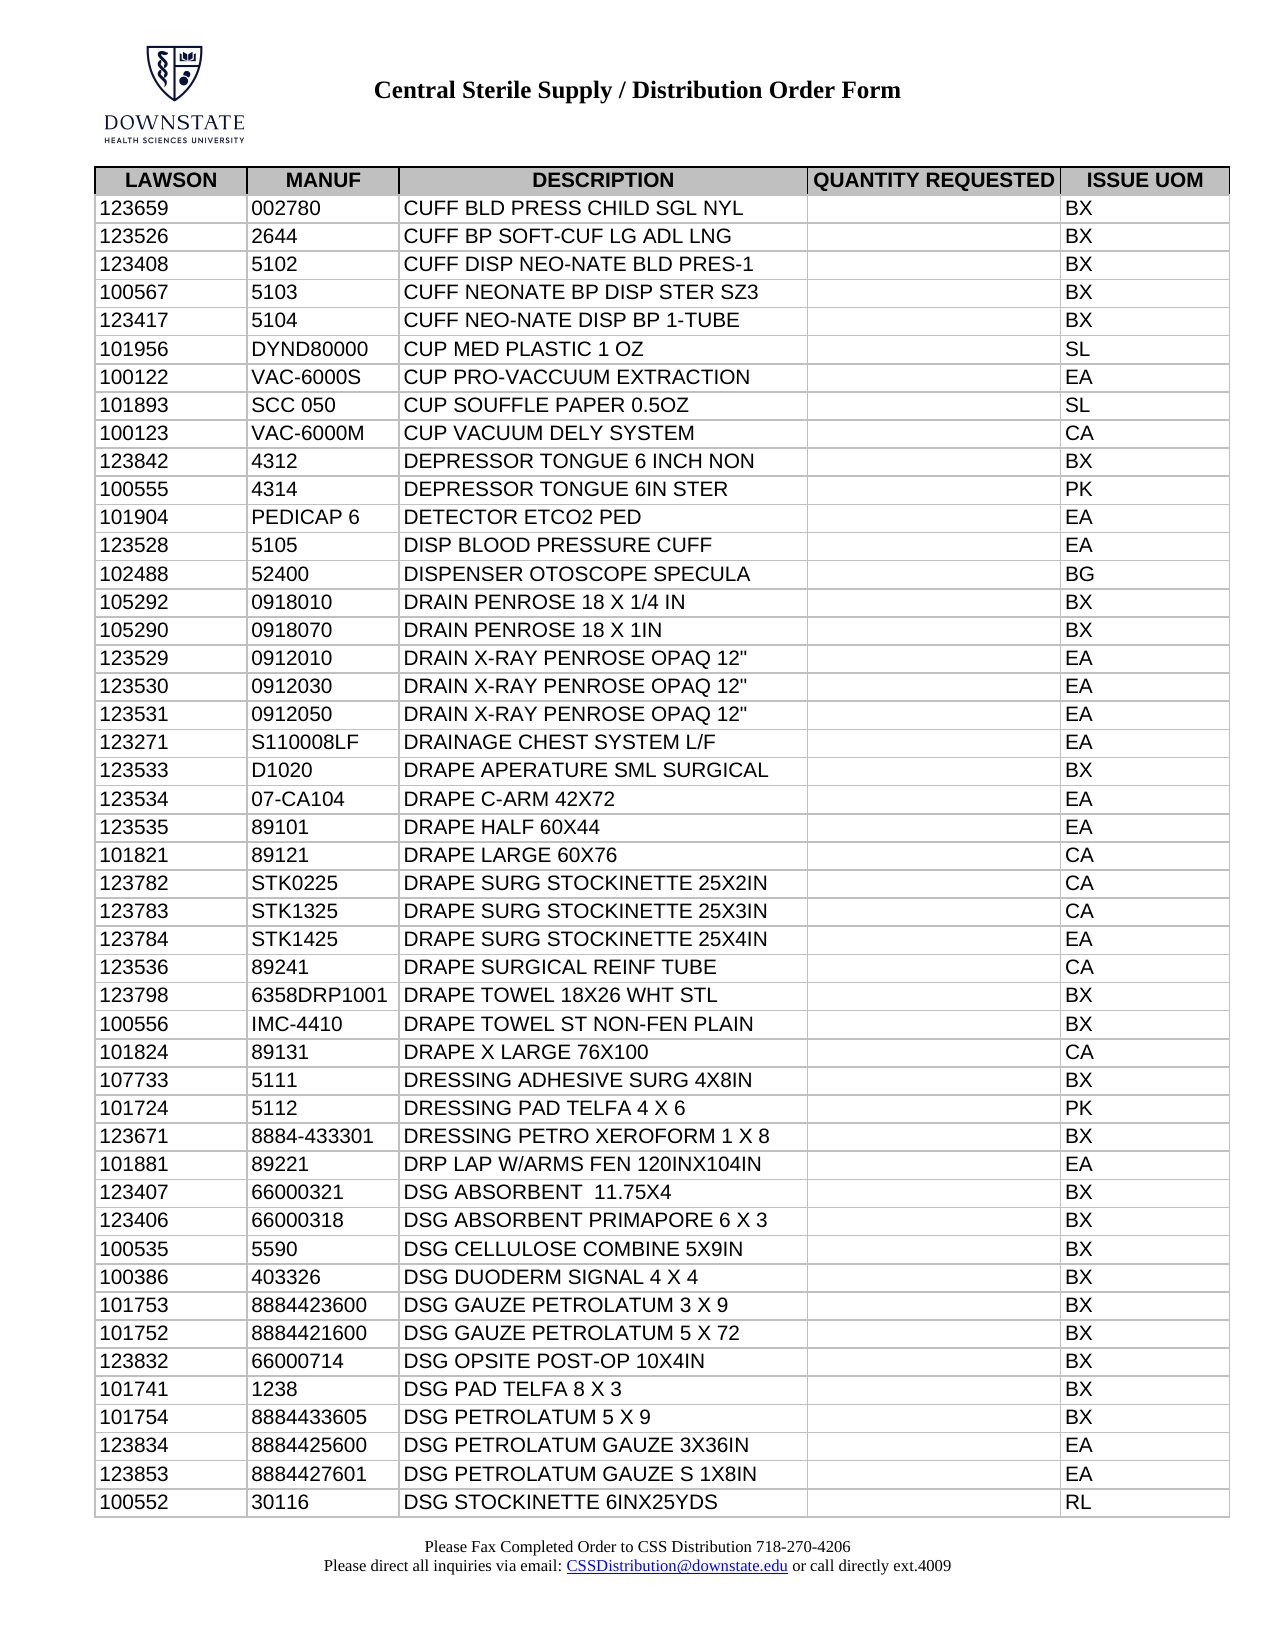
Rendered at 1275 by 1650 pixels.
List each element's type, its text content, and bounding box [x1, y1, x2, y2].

table_cell DRESSING PETRO XEROFORM 1 X 8 [400, 1124, 807, 1150]
table_cell 123834 [96, 1433, 246, 1460]
table_cell 123853 [96, 1461, 246, 1488]
table_cell [808, 730, 1060, 757]
table_cell DRAIN PENROSE 18 X 1IN [400, 618, 807, 644]
table_cell [808, 1321, 1060, 1347]
table_header MANUF [248, 168, 398, 194]
table_cell 002780 [248, 196, 398, 222]
table_cell 5111 [248, 1068, 398, 1094]
table_cell 89221 [248, 1152, 398, 1178]
table_cell 123528 [96, 533, 246, 560]
table_cell DSG ABSORBENT 11.75X4 [400, 1180, 807, 1207]
table_cell [808, 1293, 1060, 1319]
table_cell 07-CA104 [248, 786, 398, 813]
table_cell 8884427601 [248, 1461, 398, 1488]
table_cell [808, 1405, 1060, 1432]
table_cell 0918010 [248, 590, 398, 616]
table_cell SL [1061, 393, 1229, 419]
table_cell DYND80000 [248, 336, 398, 363]
table_cell EA [1061, 646, 1229, 672]
table_cell [808, 1433, 1060, 1460]
table_cell DRESSING ADHESIVE SURG 4X8IN [400, 1068, 807, 1094]
table_cell DEPRESSOR TONGUE 6 INCH NON [400, 449, 807, 475]
table_cell DSG STOCKINETTE 6INX25YDS [400, 1490, 807, 1516]
table_cell [808, 871, 1060, 897]
table_cell BX [1061, 280, 1229, 307]
table_cell [808, 1236, 1060, 1263]
table_cell CA [1061, 1040, 1229, 1066]
table_cell BX [1061, 252, 1229, 278]
table_cell [808, 365, 1060, 391]
table_cell 100567 [96, 280, 246, 307]
table_cell BX [1061, 1377, 1229, 1403]
table_cell 100123 [96, 421, 246, 447]
table_cell 89101 [248, 815, 398, 841]
table_cell DRP LAP W/ARMS FEN 120INX104IN [400, 1152, 807, 1178]
table_cell 8884-433301 [248, 1124, 398, 1150]
table_cell DSG GAUZE PETROLATUM 5 X 72 [400, 1321, 807, 1347]
picture [84, 25, 265, 164]
table_cell STK1325 [248, 899, 398, 925]
table_cell 5590 [248, 1236, 398, 1263]
table_cell DSG DUODERM SIGNAL 4 X 4 [400, 1265, 807, 1291]
table_cell IMC-4410 [248, 1011, 398, 1038]
table_cell EA [1061, 730, 1229, 757]
table_cell 8884423600 [248, 1293, 398, 1319]
table_cell DRAPE SURG STOCKINETTE 25X4IN [400, 927, 807, 953]
table_cell 107733 [96, 1068, 246, 1094]
table_cell [808, 393, 1060, 419]
table_cell 123408 [96, 252, 246, 278]
table_cell EA [1061, 1461, 1229, 1488]
table_cell DRAPE TOWEL 18X26 WHT STL [400, 983, 807, 1010]
table_cell 89241 [248, 955, 398, 982]
table_cell DSG PETROLATUM GAUZE S 1X8IN [400, 1461, 807, 1488]
table_cell 123671 [96, 1124, 246, 1150]
table_cell [808, 280, 1060, 307]
table_cell 403326 [248, 1265, 398, 1291]
table_cell [808, 1461, 1060, 1488]
table_cell DRAPE HALF 60X44 [400, 815, 807, 841]
table_cell [808, 1208, 1060, 1235]
table_cell [808, 308, 1060, 335]
table_cell 66000714 [248, 1349, 398, 1375]
table_cell 5105 [248, 533, 398, 560]
table_cell CUP MED PLASTIC 1 OZ [400, 336, 807, 363]
table_cell D1020 [248, 758, 398, 785]
table_cell 101741 [96, 1377, 246, 1403]
table_cell DSG PAD TELFA 8 X 3 [400, 1377, 807, 1403]
table_cell CUP VACUUM DELY SYSTEM [400, 421, 807, 447]
table_cell [808, 1349, 1060, 1375]
table_cell [808, 786, 1060, 813]
table_cell [808, 843, 1060, 869]
table_cell DRAIN X-RAY PENROSE OPAQ 12" [400, 702, 807, 728]
table_cell VAC-6000M [248, 421, 398, 447]
table_cell DRAPE TOWEL ST NON-FEN PLAIN [400, 1011, 807, 1038]
table_cell [808, 618, 1060, 644]
table_cell BX [1061, 1011, 1229, 1038]
table_cell PK [1061, 477, 1229, 503]
table_cell 101724 [96, 1096, 246, 1122]
table_cell BX [1061, 1293, 1229, 1319]
table_cell EA [1061, 533, 1229, 560]
table_cell EA [1061, 1433, 1229, 1460]
table_cell BX [1061, 1236, 1229, 1263]
table_cell 4312 [248, 449, 398, 475]
table_cell [808, 224, 1060, 250]
table_cell DSG CELLULOSE COMBINE 5X9IN [400, 1236, 807, 1263]
table_cell CA [1061, 899, 1229, 925]
table_cell 123406 [96, 1208, 246, 1235]
table_cell PK [1061, 1096, 1229, 1122]
table_cell EA [1061, 674, 1229, 700]
table_cell BX [1061, 1321, 1229, 1347]
table_header ISSUE UOM [1061, 168, 1229, 194]
table_cell [808, 983, 1060, 1010]
table_header LAWSON [96, 168, 246, 194]
table_cell 123417 [96, 308, 246, 335]
table_cell 123842 [96, 449, 246, 475]
table_cell BX [1061, 224, 1229, 250]
table_cell 101752 [96, 1321, 246, 1347]
table_cell [808, 1011, 1060, 1038]
table_cell BX [1061, 590, 1229, 616]
table_cell PEDICAP 6 [248, 505, 398, 532]
table_cell [808, 561, 1060, 588]
table_cell 123798 [96, 983, 246, 1010]
table_cell 123832 [96, 1349, 246, 1375]
table_cell DRAPE C-ARM 42X72 [400, 786, 807, 813]
table_cell [808, 646, 1060, 672]
table_cell [808, 927, 1060, 953]
table_cell [808, 1124, 1060, 1150]
table_cell CUFF BLD PRESS CHILD SGL NYL [400, 196, 807, 222]
table_cell 0912030 [248, 674, 398, 700]
table_cell DSG ABSORBENT PRIMAPORE 6 X 3 [400, 1208, 807, 1235]
table_cell DRAPE LARGE 60X76 [400, 843, 807, 869]
table_cell 101904 [96, 505, 246, 532]
table_cell EA [1061, 1152, 1229, 1178]
table_cell [808, 590, 1060, 616]
table_cell 4314 [248, 477, 398, 503]
table_cell 5112 [248, 1096, 398, 1122]
table_cell DSG PETROLATUM GAUZE 3X36IN [400, 1433, 807, 1460]
table_cell 30116 [248, 1490, 398, 1516]
table_cell 123659 [96, 196, 246, 222]
table_cell BX [1061, 1349, 1229, 1375]
table_cell CA [1061, 871, 1229, 897]
table_cell 100555 [96, 477, 246, 503]
table_cell 123782 [96, 871, 246, 897]
table_cell 0918070 [248, 618, 398, 644]
table_cell BX [1061, 1068, 1229, 1094]
table_cell BX [1061, 308, 1229, 335]
table_cell [808, 702, 1060, 728]
table_cell BX [1061, 758, 1229, 785]
table_cell EA [1061, 702, 1229, 728]
table_cell 0912010 [248, 646, 398, 672]
table_cell 100386 [96, 1265, 246, 1291]
table_cell [808, 758, 1060, 785]
table_cell DRAIN PENROSE 18 X 1/4 IN [400, 590, 807, 616]
table_header DESCRIPTION [400, 168, 807, 194]
table_cell 5104 [248, 308, 398, 335]
table_cell SCC 050 [248, 393, 398, 419]
table_cell CUFF NEONATE BP DISP STER SZ3 [400, 280, 807, 307]
table_cell EA [1061, 505, 1229, 532]
table_cell [808, 1377, 1060, 1403]
table_cell 123529 [96, 646, 246, 672]
table_cell [808, 505, 1060, 532]
table_cell [808, 674, 1060, 700]
table_cell [808, 1180, 1060, 1207]
table_cell CUP PRO-VACCUUM EXTRACTION [400, 365, 807, 391]
table_cell 6358DRP1001 [248, 983, 398, 1010]
table_cell BX [1061, 1208, 1229, 1235]
table_cell EA [1061, 786, 1229, 813]
table_cell 100535 [96, 1236, 246, 1263]
table_cell 123271 [96, 730, 246, 757]
table_cell STK1425 [248, 927, 398, 953]
table_cell BG [1061, 561, 1229, 588]
table_cell 105292 [96, 590, 246, 616]
table_cell [808, 955, 1060, 982]
table_cell BX [1061, 196, 1229, 222]
table_cell EA [1061, 927, 1229, 953]
table_cell 100552 [96, 1490, 246, 1516]
table_cell 101753 [96, 1293, 246, 1319]
table_cell DSG PETROLATUM 5 X 9 [400, 1405, 807, 1432]
table_cell [808, 449, 1060, 475]
table_cell RL [1061, 1490, 1229, 1516]
table_cell BX [1061, 1124, 1229, 1150]
table_cell EA [1061, 815, 1229, 841]
table_cell CA [1061, 843, 1229, 869]
table_cell BX [1061, 1265, 1229, 1291]
table_cell [808, 421, 1060, 447]
table_cell [808, 252, 1060, 278]
table_cell 123535 [96, 815, 246, 841]
table_cell DRESSING PAD TELFA 4 X 6 [400, 1096, 807, 1122]
table_cell [808, 533, 1060, 560]
table_cell 102488 [96, 561, 246, 588]
table_cell BX [1061, 1405, 1229, 1432]
table_cell DRAIN X-RAY PENROSE OPAQ 12" [400, 674, 807, 700]
table_cell 123784 [96, 927, 246, 953]
table_cell 52400 [248, 561, 398, 588]
table_cell 101824 [96, 1040, 246, 1066]
table_cell DISP BLOOD PRESSURE CUFF [400, 533, 807, 560]
table_cell 2644 [248, 224, 398, 250]
table_cell [808, 196, 1060, 222]
table_cell 8884425600 [248, 1433, 398, 1460]
table_cell BX [1061, 983, 1229, 1010]
table_cell 101956 [96, 336, 246, 363]
table_cell DRAPE SURG STOCKINETTE 25X2IN [400, 871, 807, 897]
table_cell CUFF BP SOFT-CUF LG ADL LNG [400, 224, 807, 250]
table_cell 8884421600 [248, 1321, 398, 1347]
table_cell 123531 [96, 702, 246, 728]
table_header QUANTITY REQUESTED [808, 168, 1060, 194]
table_cell DRAPE X LARGE 76X100 [400, 1040, 807, 1066]
table_cell [808, 1265, 1060, 1291]
table_cell BX [1061, 449, 1229, 475]
table_cell DISPENSER OTOSCOPE SPECULA [400, 561, 807, 588]
table_cell 100122 [96, 365, 246, 391]
table_cell 66000321 [248, 1180, 398, 1207]
table_cell [808, 477, 1060, 503]
table_cell 89121 [248, 843, 398, 869]
table_cell 5103 [248, 280, 398, 307]
table_cell [808, 1068, 1060, 1094]
table_cell DRAPE SURG STOCKINETTE 25X3IN [400, 899, 807, 925]
table_cell 123526 [96, 224, 246, 250]
table_cell 1238 [248, 1377, 398, 1403]
table_cell DRAPE SURGICAL REINF TUBE [400, 955, 807, 982]
table_cell [808, 1040, 1060, 1066]
table_cell DSG OPSITE POST-OP 10X4IN [400, 1349, 807, 1375]
table_cell 123783 [96, 899, 246, 925]
table_cell [808, 336, 1060, 363]
table_cell 123536 [96, 955, 246, 982]
table_cell [808, 899, 1060, 925]
table_cell CUFF DISP NEO-NATE BLD PRES-1 [400, 252, 807, 278]
table_cell DRAIN X-RAY PENROSE OPAQ 12" [400, 646, 807, 672]
table_cell DEPRESSOR TONGUE 6IN STER [400, 477, 807, 503]
table_cell 123530 [96, 674, 246, 700]
table_cell 5102 [248, 252, 398, 278]
table_cell BX [1061, 618, 1229, 644]
table_cell 123407 [96, 1180, 246, 1207]
table_cell EA [1061, 365, 1229, 391]
table_cell [808, 1096, 1060, 1122]
table_cell BX [1061, 1180, 1229, 1207]
table_cell 101754 [96, 1405, 246, 1432]
table_cell [808, 815, 1060, 841]
table_cell 8884433605 [248, 1405, 398, 1432]
table_cell DSG GAUZE PETROLATUM 3 X 9 [400, 1293, 807, 1319]
table_cell DRAINAGE CHEST SYSTEM L/F [400, 730, 807, 757]
table_cell 101881 [96, 1152, 246, 1178]
table_cell DETECTOR ETCO2 PED [400, 505, 807, 532]
table_cell STK0225 [248, 871, 398, 897]
table_cell CA [1061, 955, 1229, 982]
table_cell 101821 [96, 843, 246, 869]
table_cell VAC-6000S [248, 365, 398, 391]
table_cell 123533 [96, 758, 246, 785]
table_cell S110008LF [248, 730, 398, 757]
table_cell CUFF NEO-NATE DISP BP 1-TUBE [400, 308, 807, 335]
table_cell [808, 1490, 1060, 1516]
table_cell DRAPE APERATURE SML SURGICAL [400, 758, 807, 785]
table_cell 123534 [96, 786, 246, 813]
table_cell 89131 [248, 1040, 398, 1066]
table_cell 0912050 [248, 702, 398, 728]
table_cell [808, 1152, 1060, 1178]
table_cell SL [1061, 336, 1229, 363]
table_cell CUP SOUFFLE PAPER 0.5OZ [400, 393, 807, 419]
table_cell 101893 [96, 393, 246, 419]
table_cell 66000318 [248, 1208, 398, 1235]
table_cell 105290 [96, 618, 246, 644]
table_cell CA [1061, 421, 1229, 447]
table_cell 100556 [96, 1011, 246, 1038]
